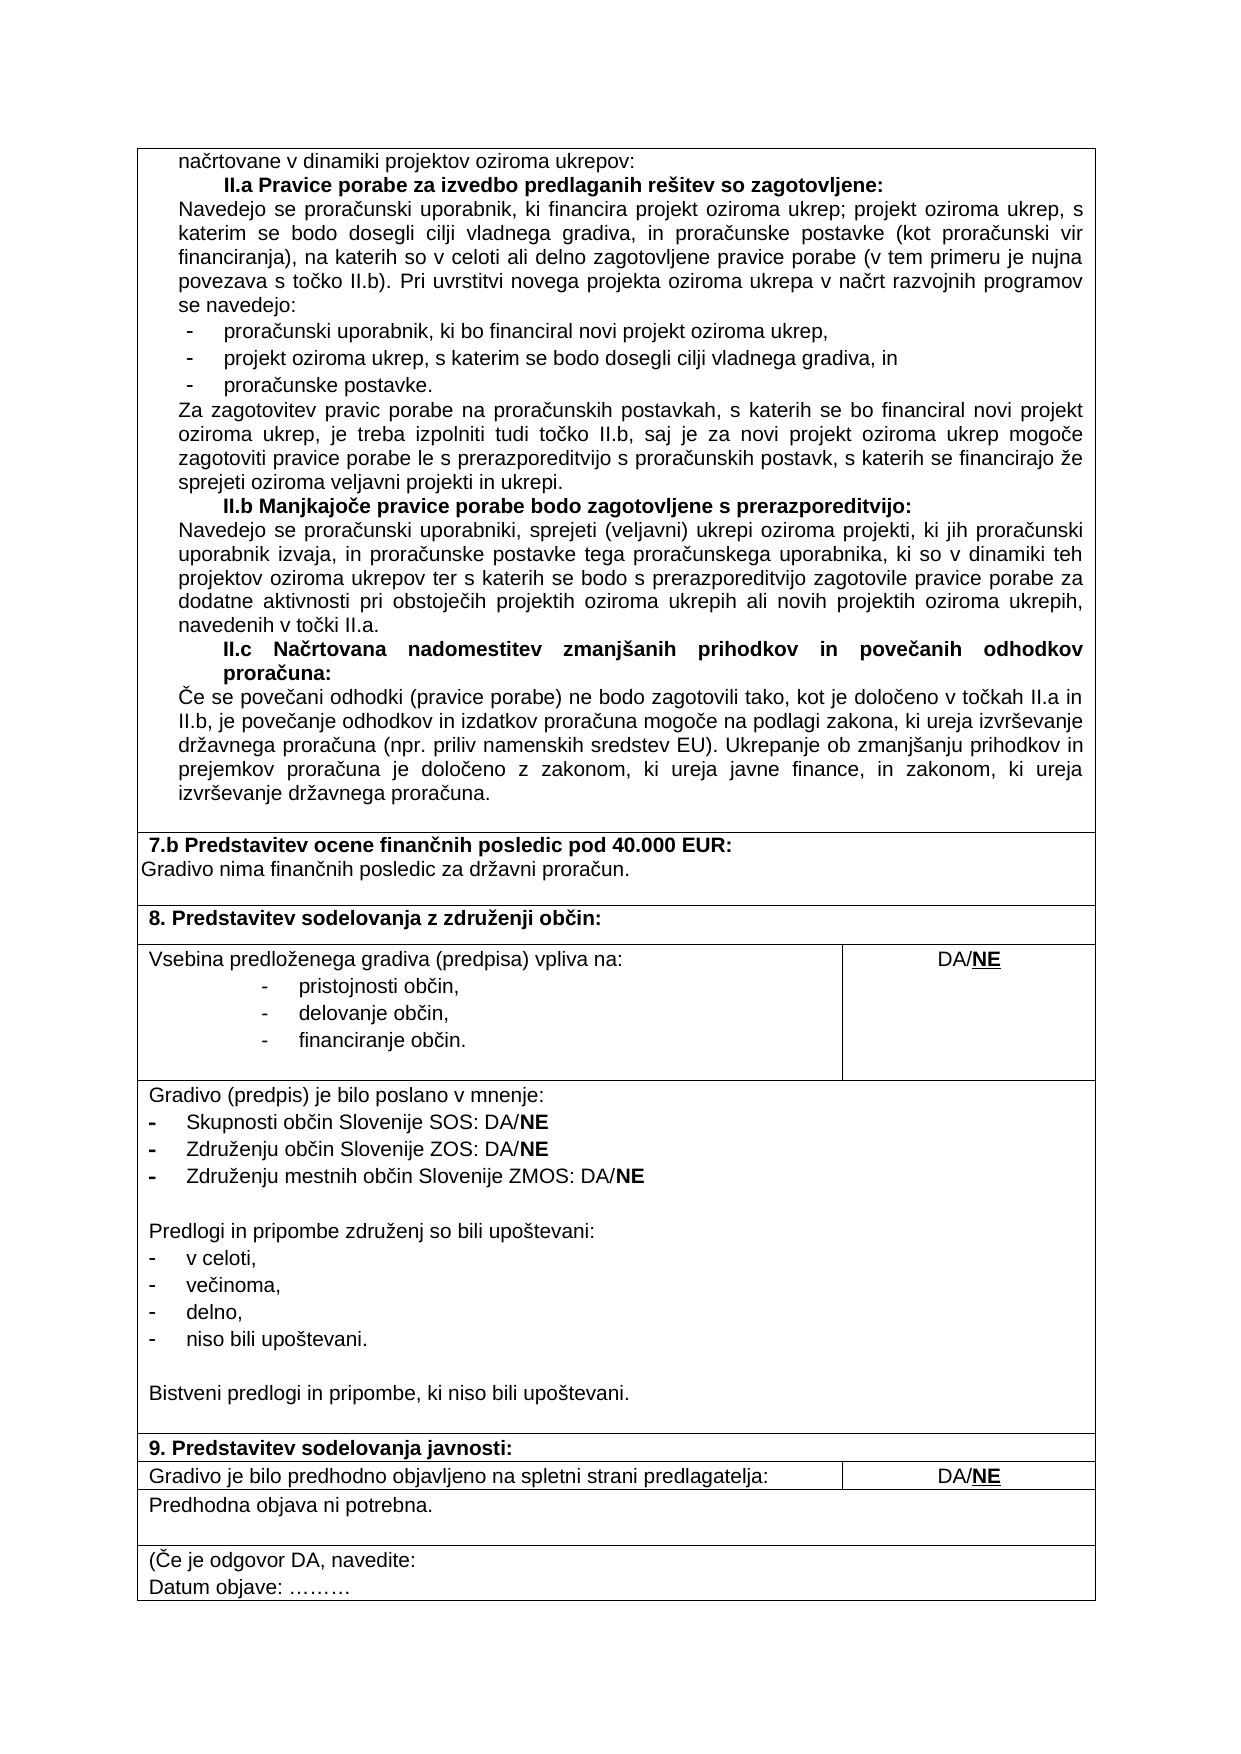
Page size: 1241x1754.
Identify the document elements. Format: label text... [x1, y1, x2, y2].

table_cell 7.b Predstavitev ocene finančnih posledic pod 40.000 EUR: Gradivo nima finančnih posledic za državni proračun. [138, 833, 1095, 905]
table_cell DA/NE [843, 1462, 1095, 1489]
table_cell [138, 149, 1095, 832]
table_cell Gradivo je bilo predhodno objavljeno na spletni strani predlagatelja: [138, 1462, 842, 1489]
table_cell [138, 1546, 1095, 1600]
table_cell 9. Predstavitev sodelovanja javnosti: [138, 1434, 1095, 1461]
table_cell Gradivo (predpis) je bilo poslano v mnenje: Skupnosti občin Slovenije SOS: DA/NE Združenju občin Slovenije ZOS: DA/NE Združenju mestnih občin Slovenije ZMOS: DA/NE Predlogi in pripombe združenj so bili upoštevani: v celoti, večinoma, delno, niso bili upoštevani. Bistveni predlogi in pripombe, ki niso bili upoštevani. [138, 1081, 1095, 1433]
table_cell Vsebina predloženega gradiva (predpisa) vpliva na: pristojnosti občin, delovanje občin, financiranje občin. [138, 945, 842, 1080]
table_cell DA/NE [843, 945, 1095, 1080]
table_cell 8. Predstavitev sodelovanja z združenji občin: [138, 906, 1095, 943]
table_cell Predhodna objava ni potrebna. [138, 1490, 1095, 1544]
